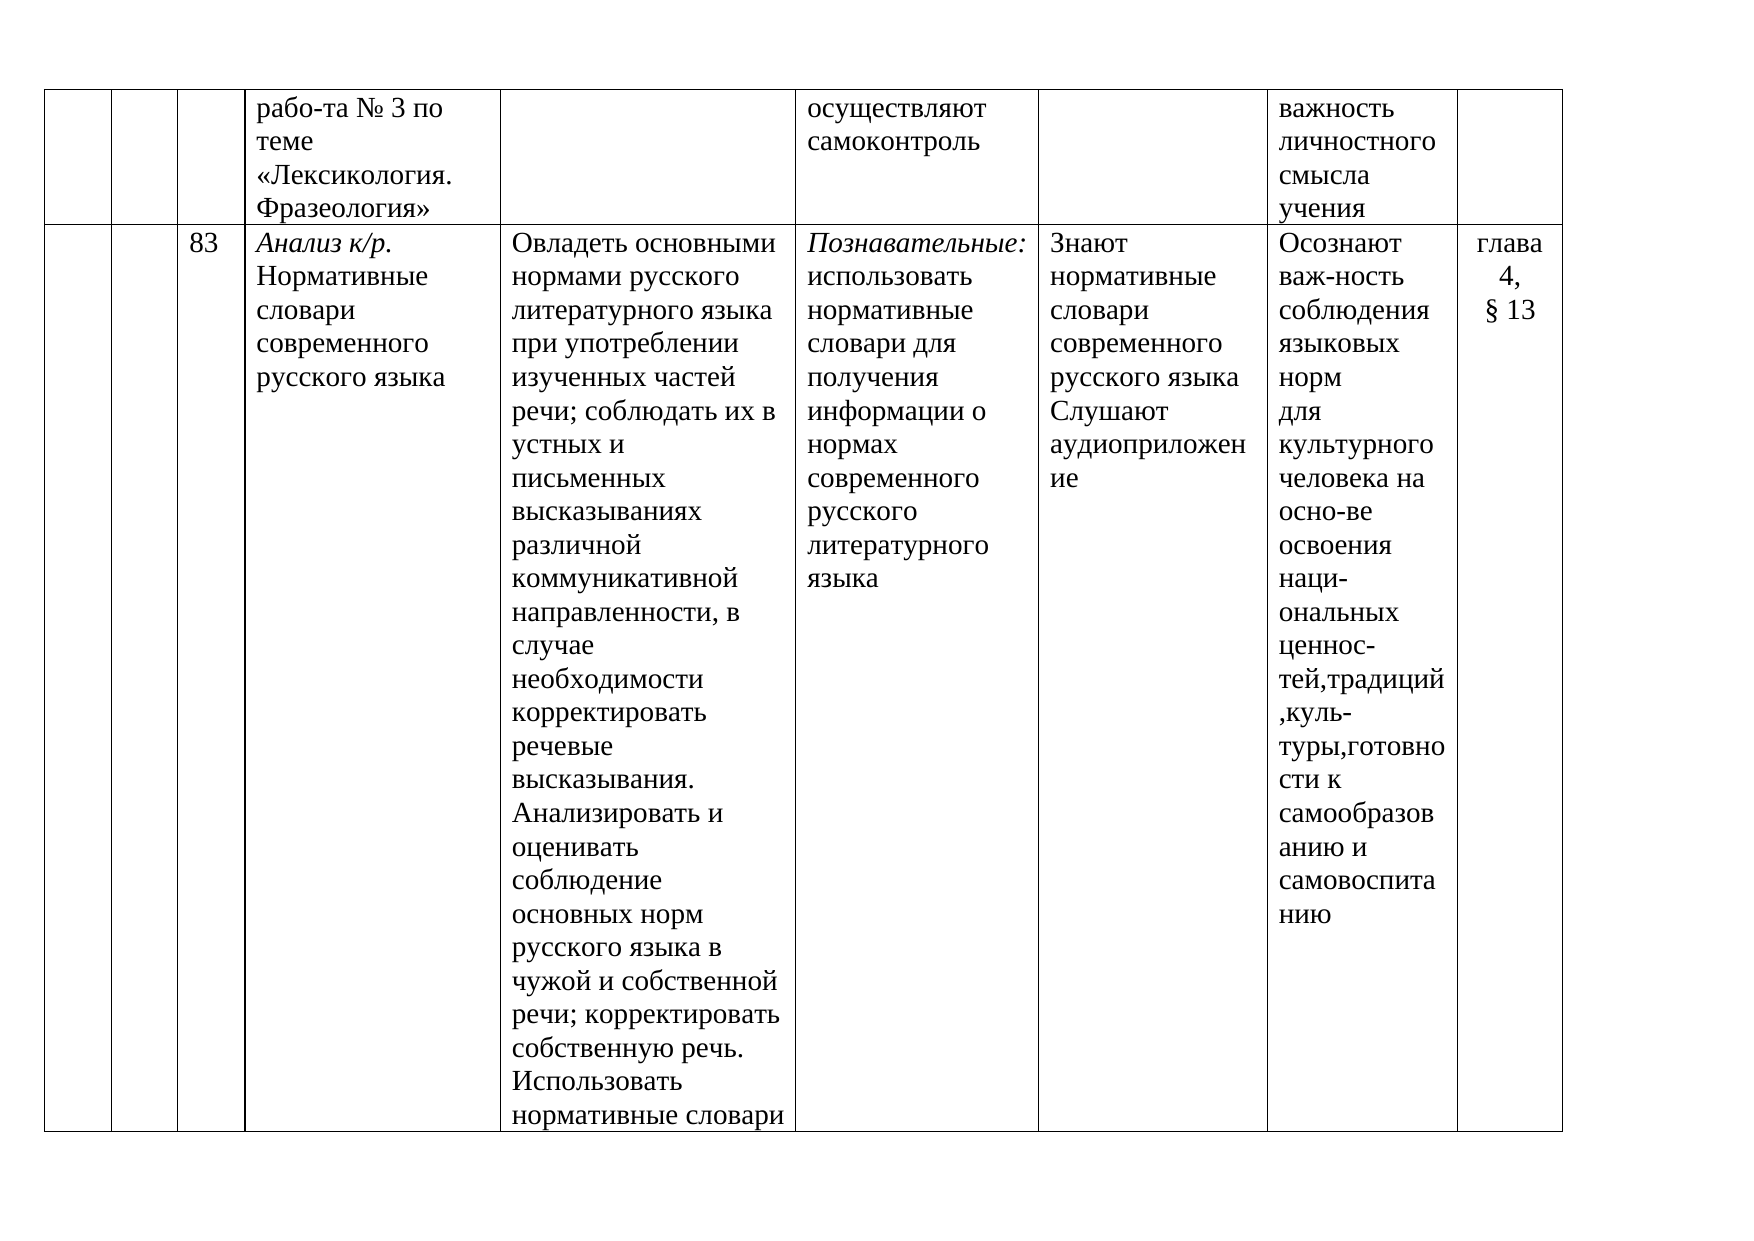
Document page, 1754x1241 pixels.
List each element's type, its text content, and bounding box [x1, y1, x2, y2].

table_cell глава 4, § 13 [1458, 225, 1562, 1131]
table_cell [1039, 90, 1267, 224]
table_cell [796, 225, 1038, 1131]
table_cell [501, 90, 795, 224]
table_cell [246, 90, 500, 224]
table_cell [1268, 90, 1457, 224]
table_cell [1039, 225, 1267, 1131]
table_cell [1268, 225, 1457, 1131]
table_cell [45, 90, 111, 224]
table_cell [45, 225, 111, 1131]
table_cell [1458, 90, 1562, 224]
table_cell [112, 90, 177, 224]
table_cell 83 [178, 225, 244, 1131]
table_cell [112, 225, 177, 1131]
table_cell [246, 225, 500, 1131]
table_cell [501, 225, 795, 1131]
table_cell 82 [178, 90, 244, 224]
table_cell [796, 90, 1038, 224]
